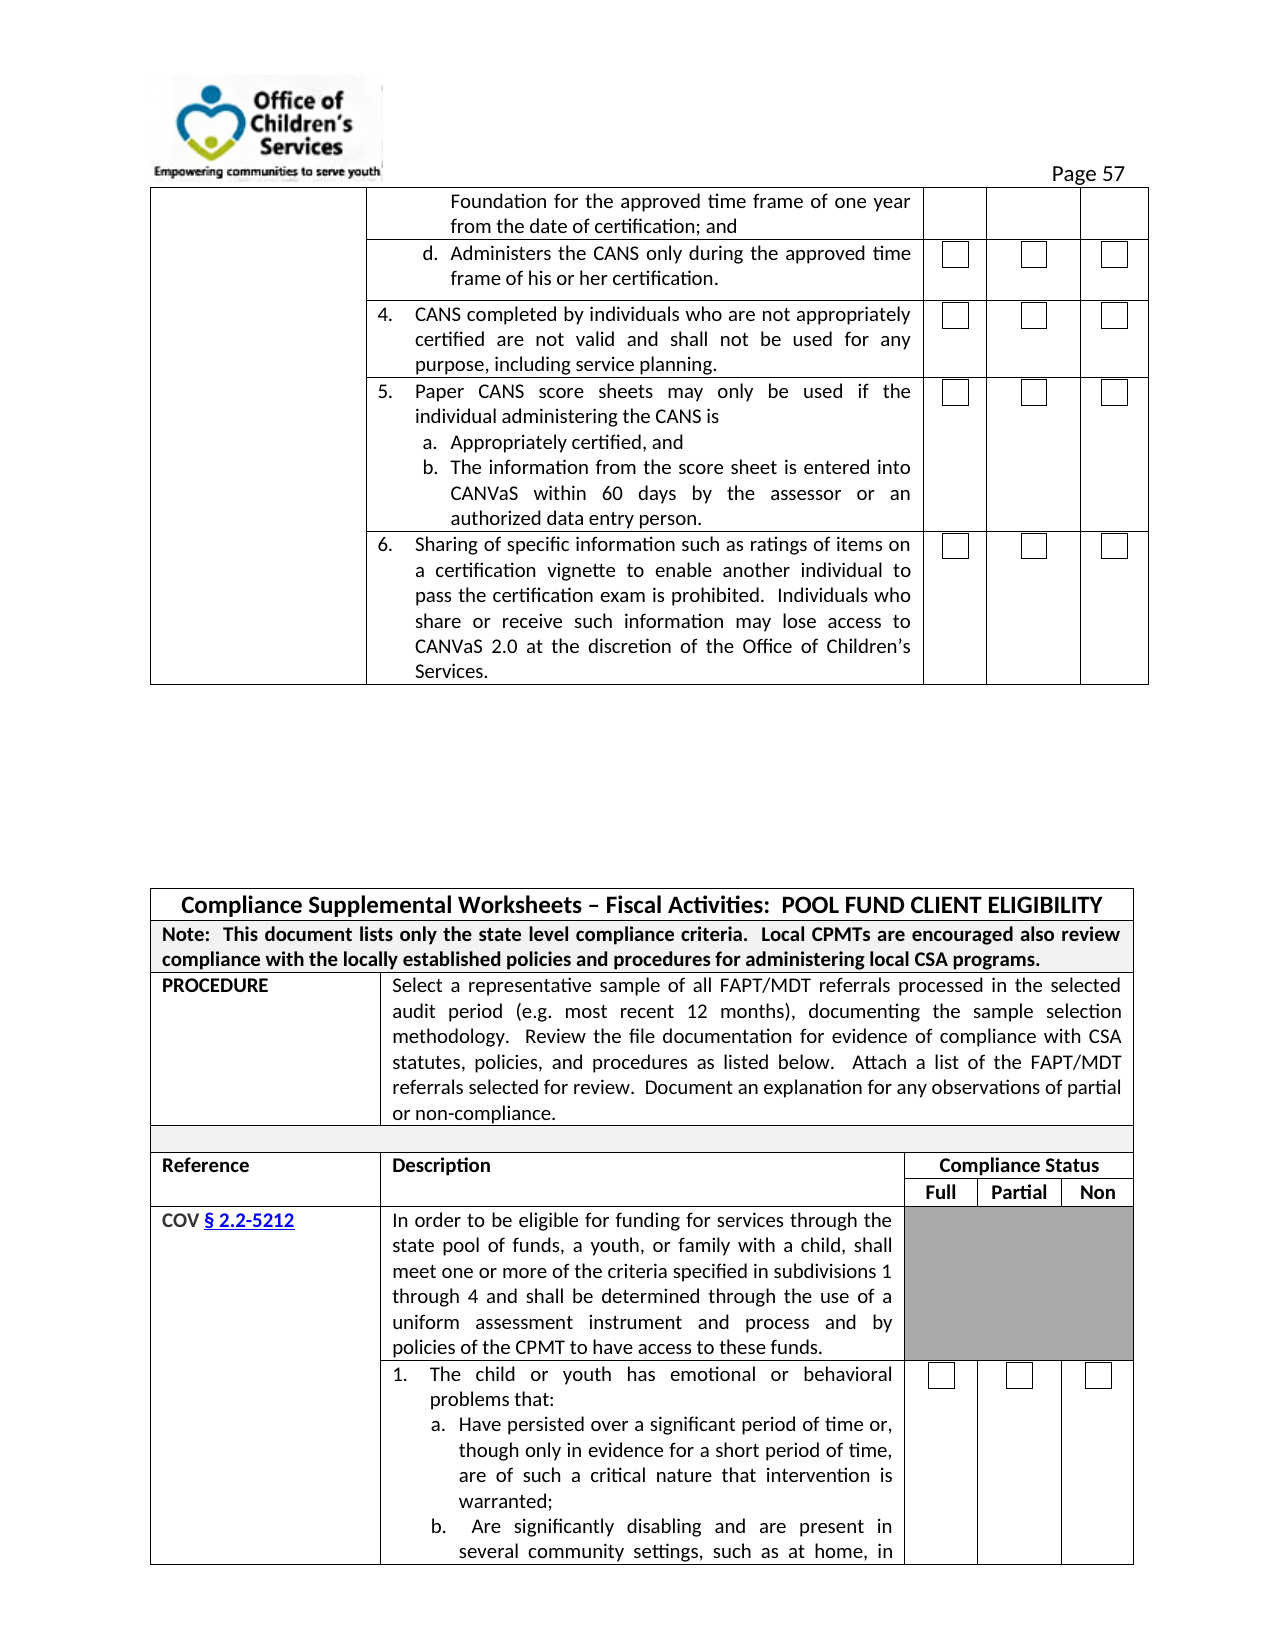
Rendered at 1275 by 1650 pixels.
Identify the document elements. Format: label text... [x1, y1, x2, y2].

table_cell Non [1062, 1179, 1133, 1206]
table_cell Note: This document lists only the state level compliance criteria. Local CPMTs are encouraged also review compliance with the locally established policies and procedures for administering local CSA programs. [151, 921, 1133, 972]
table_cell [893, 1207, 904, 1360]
table_cell [924, 301, 986, 377]
table_cell [987, 301, 1080, 377]
table_cell Received a certificate granted by the Praed Foundation for the approved time frame of one year from the date of certification; and [367, 188, 923, 239]
table_cell [905, 1207, 1133, 1360]
table_cell Partial [978, 1179, 1061, 1206]
table_cell [1062, 1361, 1133, 1564]
table_cell [1081, 532, 1148, 684]
table_cell [151, 1126, 1133, 1152]
table_cell [987, 532, 1080, 684]
table_cell Reference [151, 1153, 380, 1206]
table_cell COV § 2.2-5212 [151, 1207, 380, 1564]
table_cell Full [905, 1179, 977, 1206]
table_cell Sharing of specific information such as ratings of items on a certification vignette to enable another individual to pass the certification exam is prohibited. Individuals who share or receive such information may lose access to CANVaS 2.0 at the discretion of the Office of Children’s Services. [367, 532, 923, 684]
table_cell [1081, 188, 1148, 239]
table_cell [924, 532, 986, 684]
table_cell [924, 188, 986, 239]
table_header Compliance Supplemental Worksheets – Fiscal Activities: POOL FUND CLIENT ELIGIBILITY [151, 889, 1133, 920]
table_cell [978, 1361, 1061, 1564]
table_cell Select a representative sample of all FAPT/MDT referrals processed in the selected audit period (e.g. most recent 12 months), documenting the sample selection methodology. Review the file documentation for evidence of compliance with CSA statutes, policies, and procedures as listed below. Attach a list of the FAPT/MDT referrals selected for review. Document an explanation for any observations of partial or non-compliance. [381, 973, 1133, 1125]
table_cell [1081, 240, 1148, 300]
table_cell Description [381, 1153, 904, 1206]
table_cell [987, 188, 1080, 239]
table_cell [1081, 301, 1148, 377]
table_cell Administers the CANS only during the approved time frame of his or her certification. [367, 240, 923, 300]
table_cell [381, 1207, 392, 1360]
table_cell [924, 378, 986, 531]
table_cell [905, 1361, 977, 1564]
table_cell [924, 240, 986, 300]
table_cell [1081, 378, 1148, 531]
table_cell Paper CANS score sheets may only be used if the individual administering the CANS is Appropriately certified, and The information from the score sheet is entered into CANVaS within 60 days by the assessor or an authorized data entry person. [367, 378, 923, 531]
table_cell Compliance Status [905, 1153, 1133, 1178]
table_cell PROCEDURE [151, 973, 380, 1125]
table_cell [987, 378, 1080, 531]
table_cell [987, 240, 1080, 300]
table_cell CANS completed by individuals who are not appropriately certified are not valid and shall not be used for any purpose, including service planning. [367, 301, 923, 377]
picture [150, 75, 383, 182]
